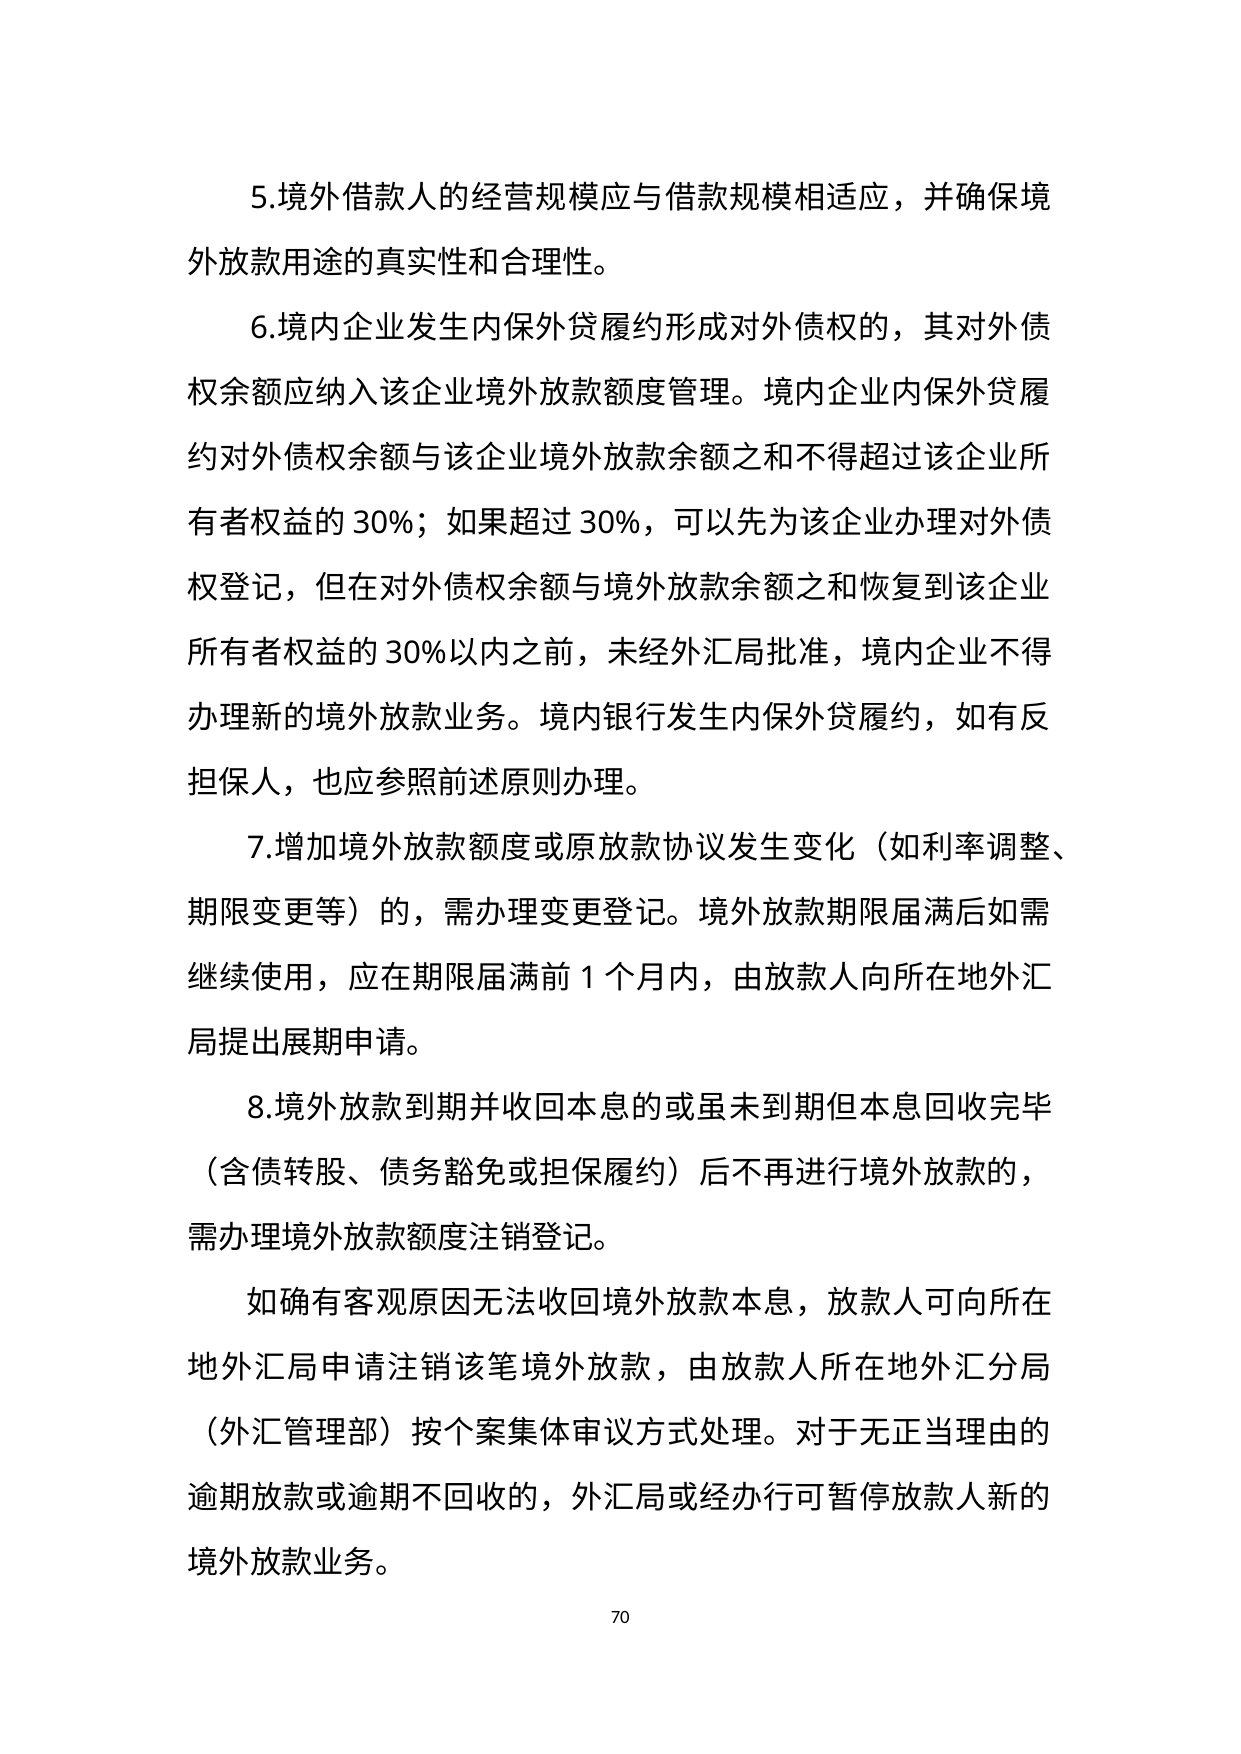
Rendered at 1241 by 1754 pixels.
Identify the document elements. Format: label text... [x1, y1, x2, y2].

text 5.境外借款人的经营规模应与借款规模相适应，并确保境外放款用途的真实性和合理性。 [187, 162, 1053, 292]
text 7.增加境外放款额度或原放款协议发生变化（如利率调整、期限变更等）的，需办理变更登记。境外放款期限届满后如需继续使用，应在期限届满前1个月内，由放款人向所在地外汇局提出展期申请。 [187, 812, 1053, 1072]
text 6.境内企业发生内保外贷履约形成对外债权的，其对外债权余额应纳入该企业境外放款额度管理。境内企业内保外贷履约对外债权余额与该企业境外放款余额之和不得超过该企业所有者权益的30%；如果超过30%，可以先为该企业办理对外债权登记，但在对外债权余额与境外放款余额之和恢复到该企业所有者权益的30%以内之前，未经外汇局批准，境内企业不得办理新的境外放款业务。境内银行发生内保外贷履约，如有反担保人，也应参照前述原则办理。 [187, 292, 1053, 812]
text 如确有客观原因无法收回境外放款本息，放款人可向所在地外汇局申请注销该笔境外放款，由放款人所在地外汇分局（外汇管理部）按个案集体审议方式处理。对于无正当理由的逾期放款或逾期不回收的，外汇局或经办行可暂停放款人新的境外放款业务。 [187, 1267, 1053, 1592]
text 8.境外放款到期并收回本息的或虽未到期但本息回收完毕（含债转股、债务豁免或担保履约）后不再进行境外放款的，需办理境外放款额度注销登记。 [187, 1072, 1053, 1267]
